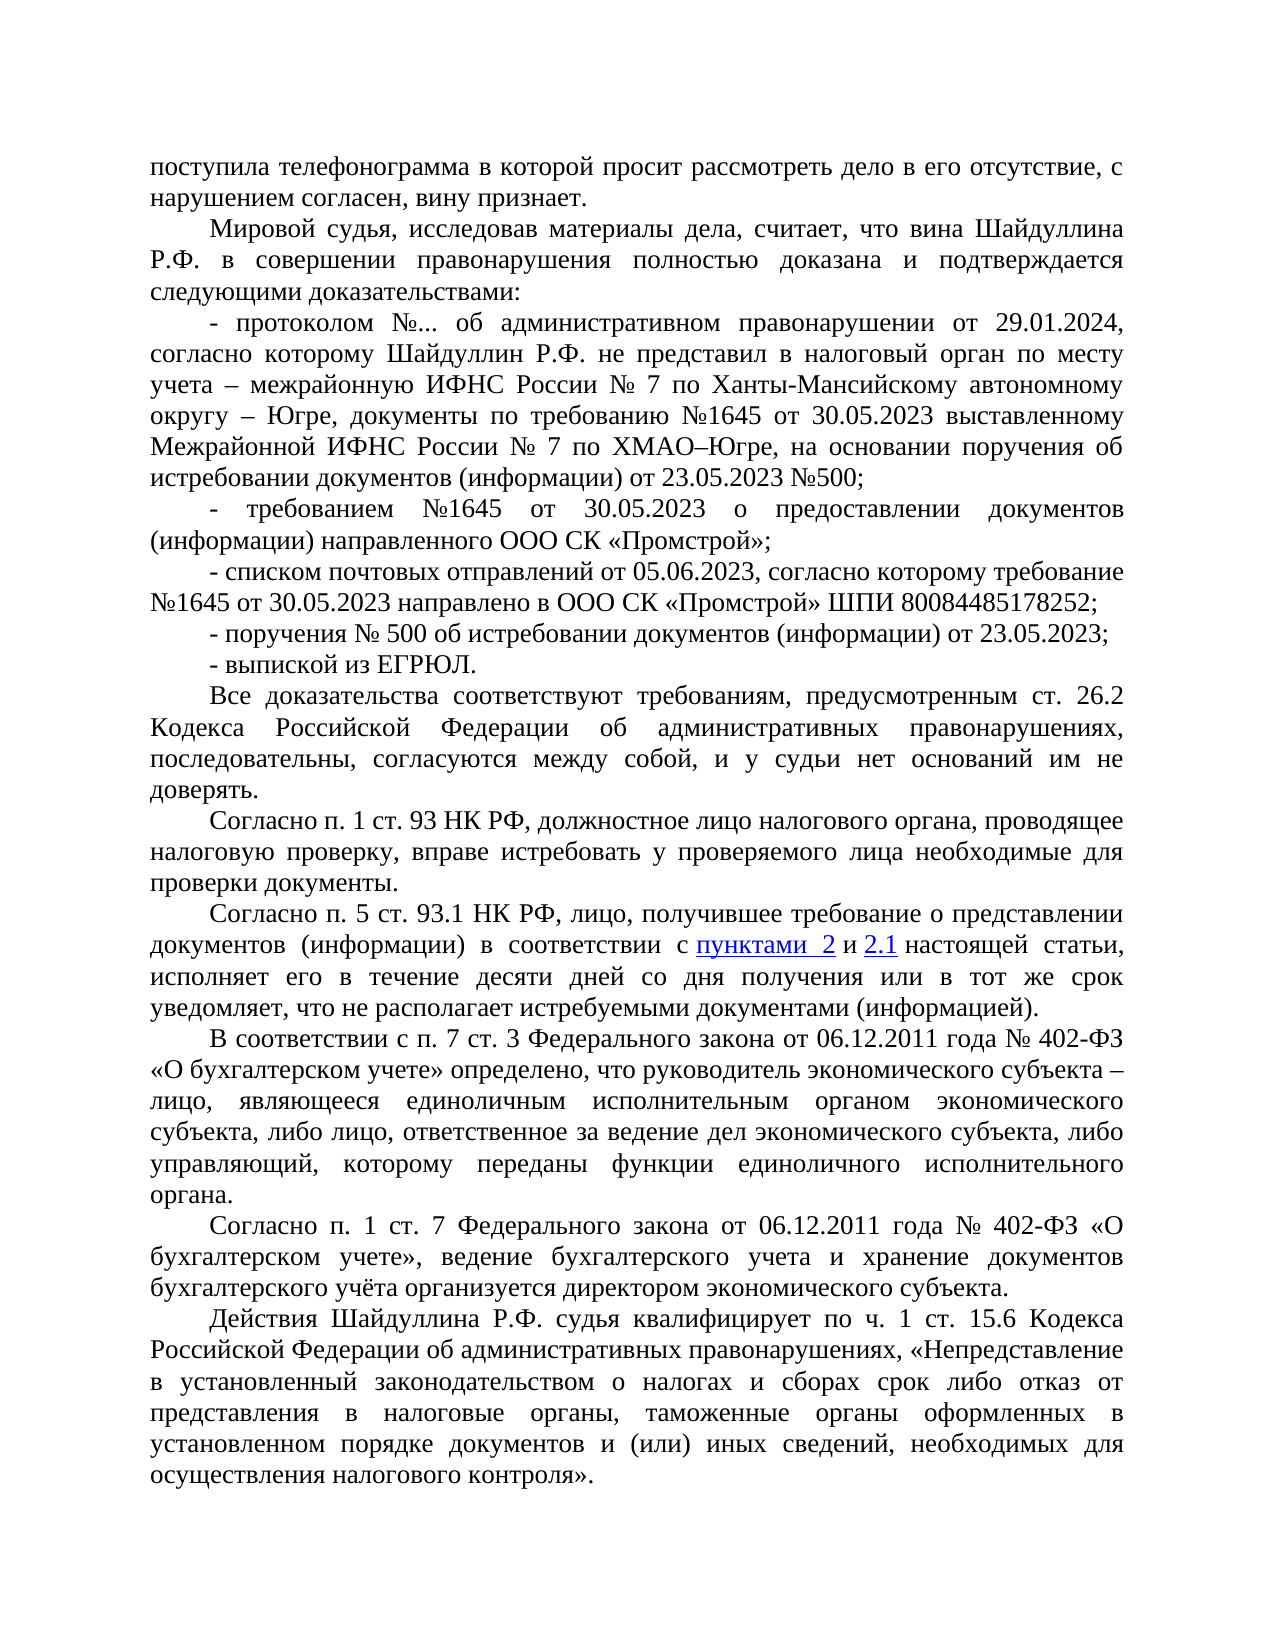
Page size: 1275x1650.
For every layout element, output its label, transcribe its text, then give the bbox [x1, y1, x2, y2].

text - поручения № 500 об истребовании документов (информации) от 23.05.2023; [150, 617, 1125, 648]
text Все доказательства соответствуют требованиям, предусмотренным ст. 26.2 Кодекса Российской Федерации об административных правонарушениях, последовательны, согласуются между собой, и у судьи нет оснований им не доверять. [150, 679, 1125, 804]
text Мировой судья, исследовав материалы дела, считает, что вина Шайдуллина Р.Ф. в совершении правонарушения полностью доказана и подтверждается следующими доказательствами: [150, 212, 1125, 306]
text - протоколом №... об административном правонарушении от 29.01.2024, согласно которому Шайдуллин Р.Ф. не представил в налоговый орган по месту учета – межрайонную ИФНС России № 7 по Ханты-Мансийскому автономному округу – Югре, документы по требованию №1645 от 30.05.2023 выставленному Межрайонной ИФНС России № 7 по ХМАО–Югре, на основании поручения об истребовании документов (информации) от 23.05.2023 №500; [150, 306, 1125, 493]
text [150, 150, 1125, 212]
text Согласно п. 1 ст. 93 НК РФ, должностное лицо налогового органа, проводящее налоговую проверку, вправе истребовать у проверяемого лица необходимые для проверки документы. [150, 804, 1125, 897]
text - требованием №1645 от 30.05.2023 о предоставлении документов (информации) направленного ООО СК «Промстрой»; [150, 493, 1125, 555]
text В соответствии с п. 7 ст. 3 Федерального закона от 06.12.2011 года № 402-ФЗ «О бухгалтерском учете» определено, что руководитель экономического субъекта – лицо, являющееся единоличным исполнительным органом экономического субъекта, либо лицо, ответственное за ведение дел экономического субъекта, либо управляющий, которому переданы функции единоличного исполнительного органа. [150, 1022, 1125, 1209]
text Действия Шайдуллина Р.Ф. судья квалифицирует по ч. 1 ст. 15.6 Кодекса Российской Федерации об административных правонарушениях, «Непредставление в установленный законодательством о налогах и сборах срок либо отказ от представления в налоговые органы, таможенные органы оформленных в установленном порядке документов и (или) иных сведений, необходимых для осуществления налогового контроля». [150, 1302, 1125, 1489]
text Согласно п. 5 ст. 93.1 НК РФ, лицо, получившее требование о представлении документов (информации) в соответствии с пунктами 2 и 2.1 настоящей статьи, исполняет его в течение десяти дней со дня получения или в тот же срок уведомляет, что не располагает истребуемыми документами (информацией). [150, 897, 1125, 1022]
text Согласно п. 1 ст. 7 Федерального закона от 06.12.2011 года № 402-ФЗ «О бухгалтерском учете», ведение бухгалтерского учета и хранение документов бухгалтерского учёта организуется директором экономического субъекта. [150, 1209, 1125, 1302]
text - списком почтовых отправлений от 05.06.2023, согласно которому требование №1645 от 30.05.2023 направлено в ООО СК «Промстрой» ШПИ 80084485178252; [150, 555, 1125, 617]
text - выпиской из ЕГРЮЛ. [150, 648, 1125, 679]
